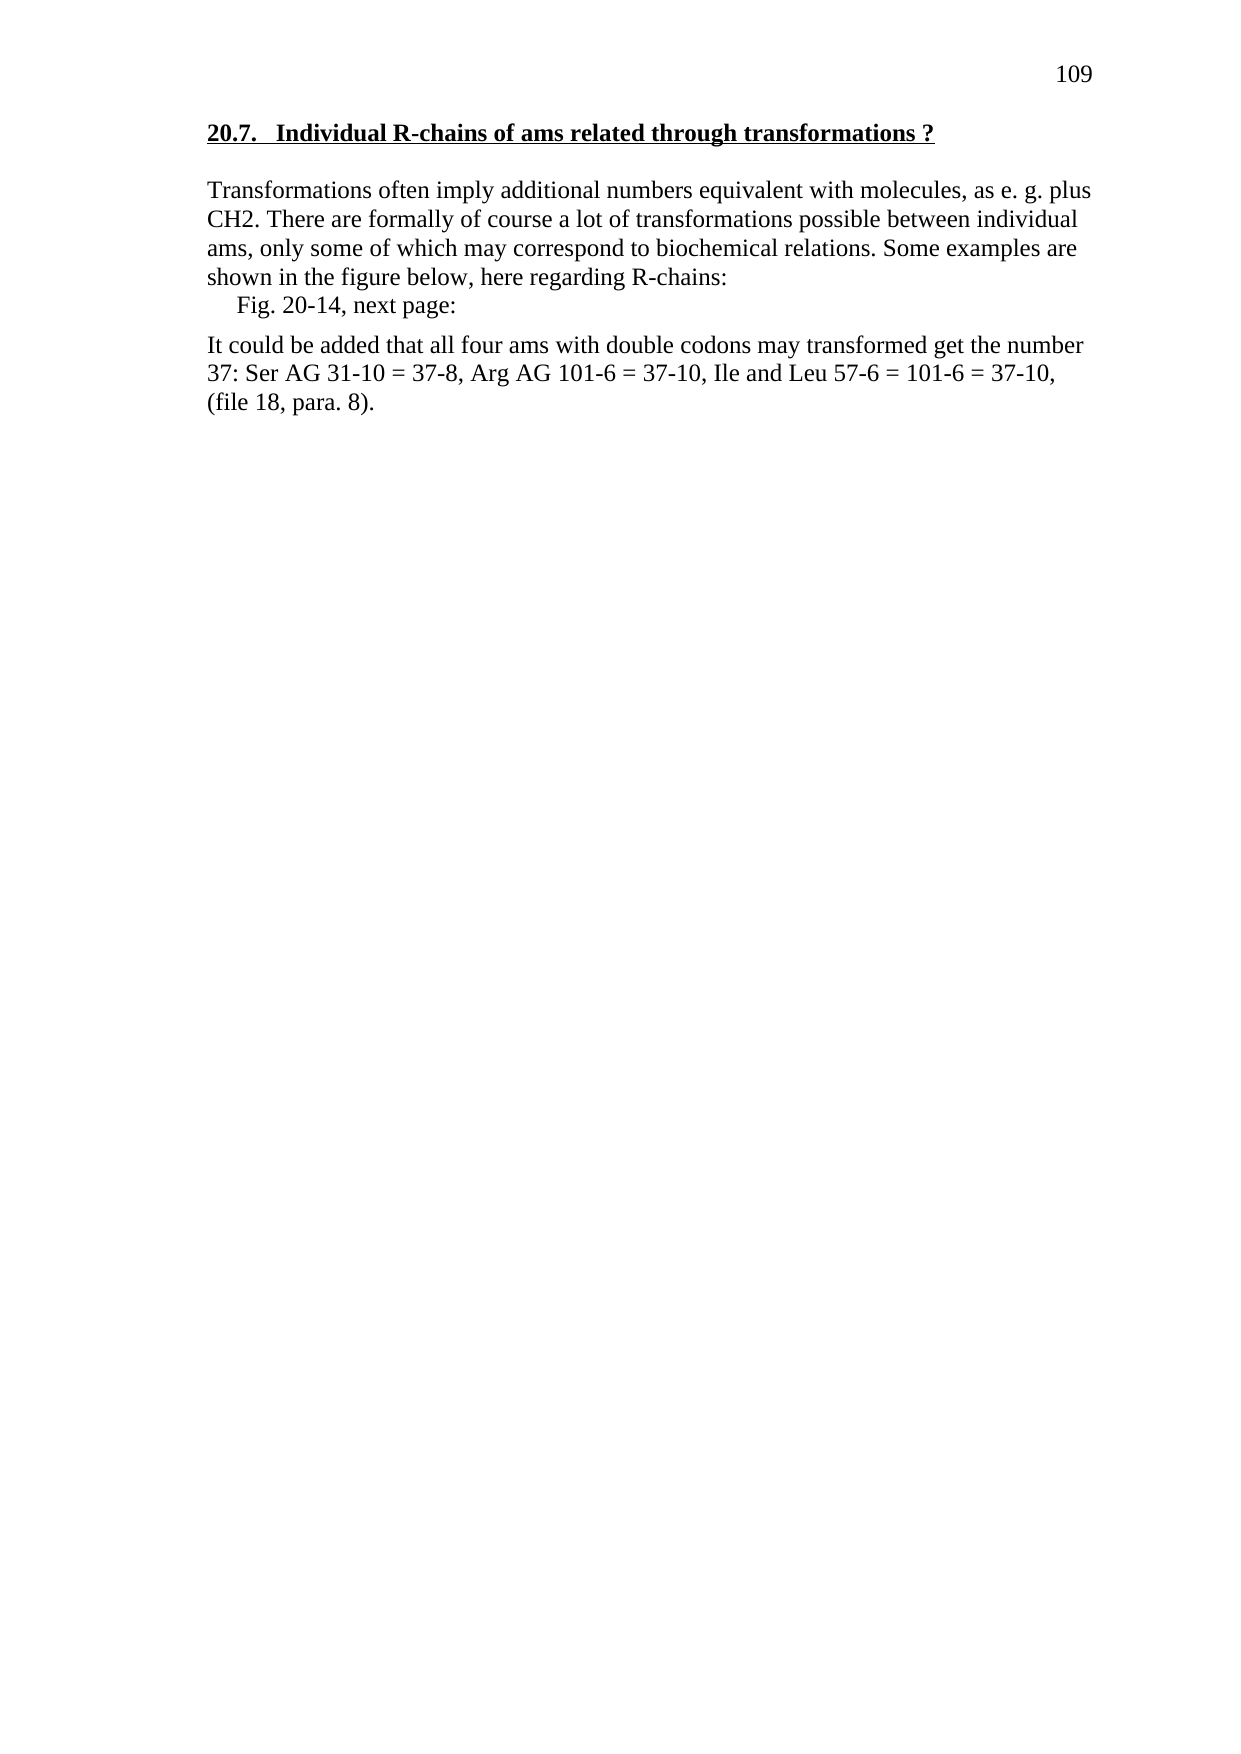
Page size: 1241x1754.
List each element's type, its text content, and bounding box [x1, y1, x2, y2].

text It could be added that all four ams with double codons may transformed get the number 37: Ser AG 31-10 = 37-8, Arg AG 101-6 = 37-10, Ile and Leu 57-6 = 101-6 = 37-10, (file 18, para. 8). [207, 330, 1092, 416]
text 20.7. Individual R-chains of ams related through transformations ? Transformations often imply additional numbers equivalent with molecules, as e. g. plus CH2. There are formally of course a lot of transformations possible between individual ams, only some of which may correspond to biochemical relations. Some examples are shown in the figure below, here regarding R-chains: Fig. 20-14, next page: [207, 118, 1092, 319]
